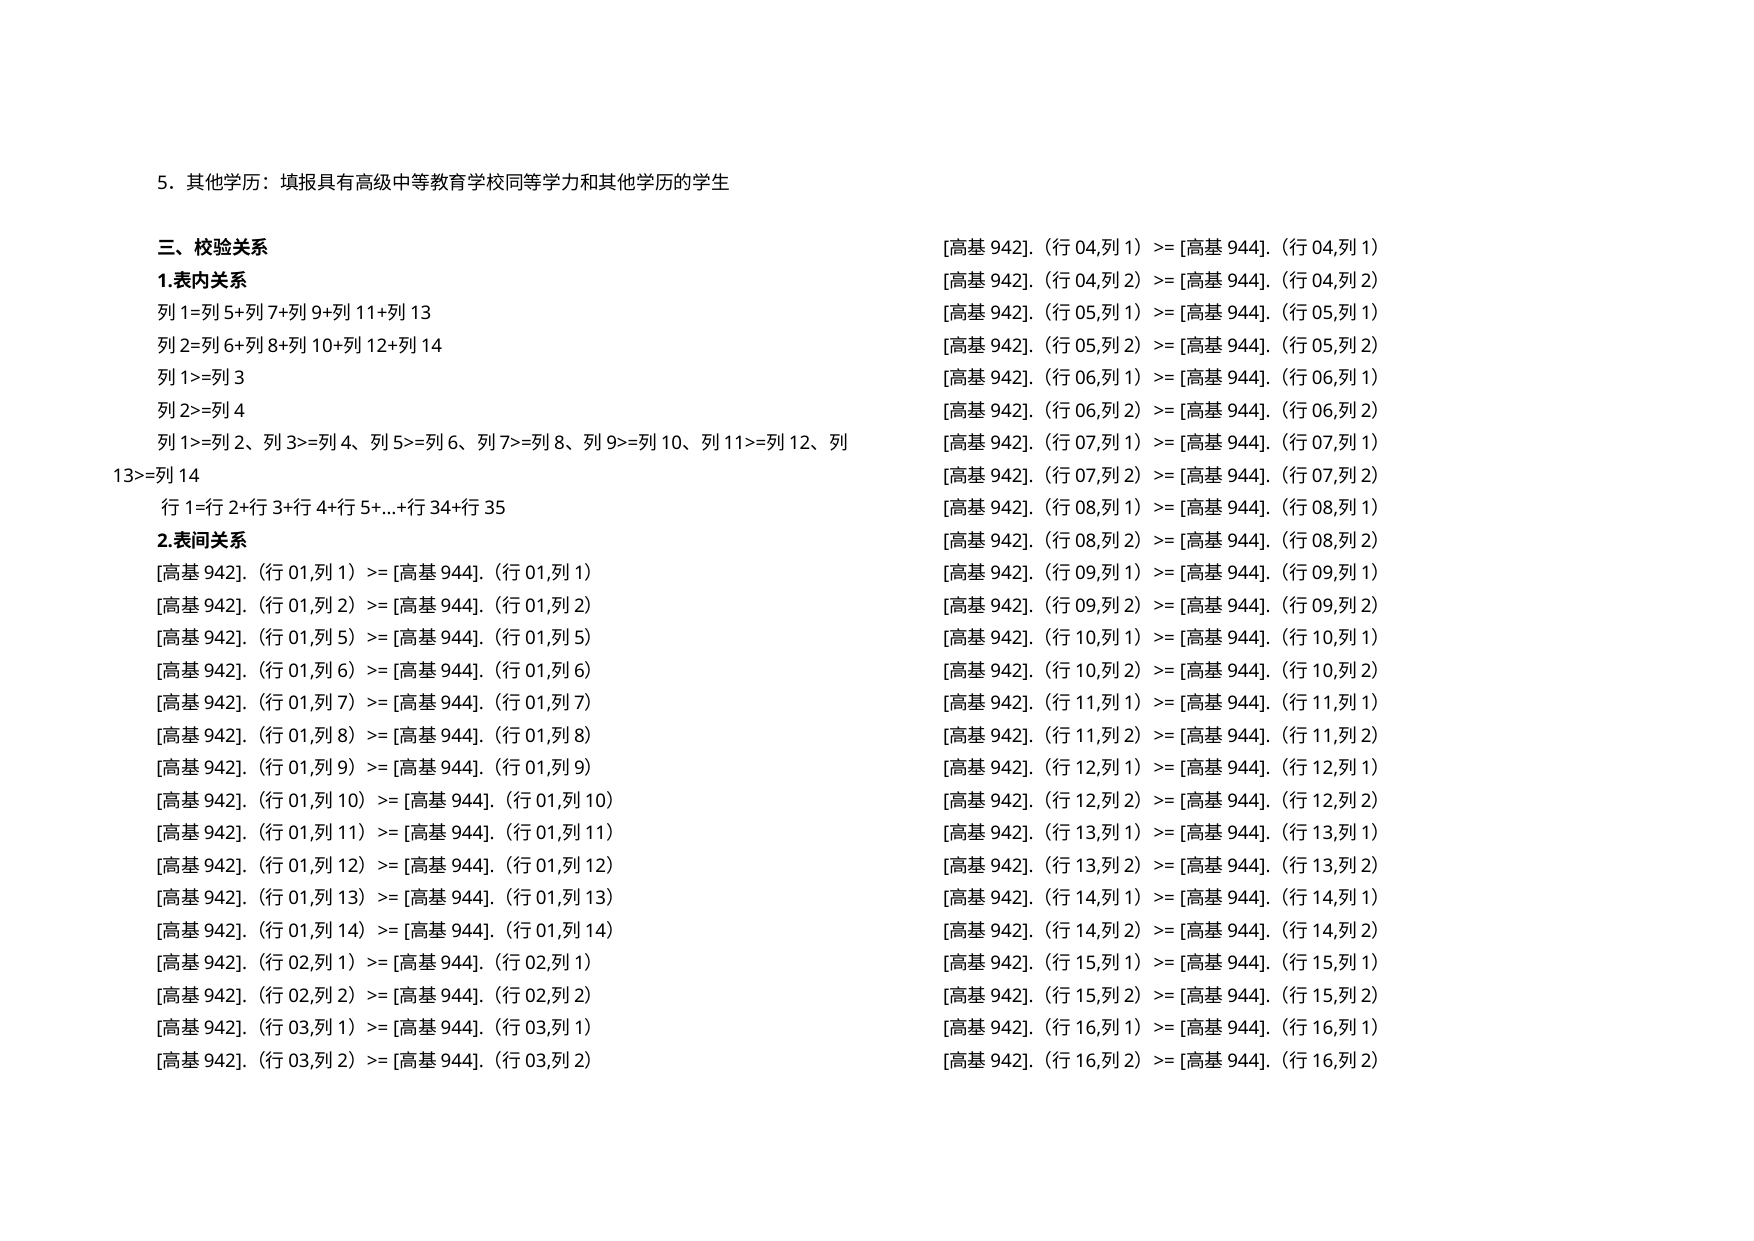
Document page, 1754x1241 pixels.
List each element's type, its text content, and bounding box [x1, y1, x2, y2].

text [高基942].（行08,列1）>= [高基944].（行08,列1） [899, 490, 1641, 523]
text [高基942].（行13,列2）>= [高基944].（行13,列2） [899, 848, 1641, 880]
text [高基942].（行01,列1）>= [高基944].（行01,列1） [112, 555, 855, 588]
text [高基942].（行11,列1）>= [高基944].（行11,列1） [899, 685, 1641, 718]
text [高基942].（行15,列1）>= [高基944].（行15,列1） [899, 945, 1641, 978]
text [高基942].（行14,列1）>= [高基944].（行14,列1） [899, 880, 1641, 913]
text [高基942].（行10,列1）>= [高基944].（行10,列1） [899, 620, 1641, 653]
text [高基942].（行04,列2）>= [高基944].（行04,列2） [899, 263, 1641, 295]
text [高基942].（行05,列1）>= [高基944].（行05,列1） [899, 295, 1641, 328]
text 列1>=列3 [112, 360, 855, 393]
text 1.表内关系 [112, 263, 855, 295]
text [高基942].（行01,列5）>= [高基944].（行01,列5） [112, 620, 855, 653]
text 5．其他学历：填报具有高级中等教育学校同等学力和其他学历的学生 [112, 165, 1641, 198]
text [高基942].（行01,列8）>= [高基944].（行01,列8） [112, 718, 855, 750]
text [高基942].（行09,列1）>= [高基944].（行09,列1） [899, 555, 1641, 588]
text 列1>=列2、列3>=列4、列5>=列6、列7>=列8、列9>=列10、列11>=列12、列13>=列14 [112, 425, 855, 490]
text [高基942].（行06,列2）>= [高基944].（行06,列2） [899, 393, 1641, 425]
text 行1=行2+行3+行4+行5+…+行34+行35 [112, 490, 855, 523]
text [高基942].（行02,列1）>= [高基944].（行02,列1） [112, 945, 855, 978]
text [高基942].（行01,列6）>= [高基944].（行01,列6） [112, 653, 855, 685]
text [高基942].（行01,列14）>= [高基944].（行01,列14） [112, 913, 855, 945]
text [高基942].（行12,列2）>= [高基944].（行12,列2） [899, 783, 1641, 815]
text [高基942].（行01,列12）>= [高基944].（行01,列12） [112, 848, 855, 880]
text [高基942].（行10,列2）>= [高基944].（行10,列2） [899, 653, 1641, 685]
text [高基942].（行16,列2）>= [高基944].（行16,列2） [899, 1043, 1641, 1075]
text [高基942].（行09,列2）>= [高基944].（行09,列2） [899, 588, 1641, 620]
text [高基942].（行01,列9）>= [高基944].（行01,列9） [112, 750, 855, 783]
text [高基942].（行01,列7）>= [高基944].（行01,列7） [112, 685, 855, 718]
text 列2=列6+列8+列10+列12+列14 [112, 328, 855, 360]
text [高基942].（行03,列2）>= [高基944].（行03,列2） [112, 1043, 855, 1075]
text [高基942].（行02,列2）>= [高基944].（行02,列2） [112, 978, 855, 1010]
text [高基942].（行05,列2）>= [高基944].（行05,列2） [899, 328, 1641, 360]
text [高基942].（行11,列2）>= [高基944].（行11,列2） [899, 718, 1641, 750]
text [高基942].（行14,列2）>= [高基944].（行14,列2） [899, 913, 1641, 945]
text [高基942].（行01,列2）>= [高基944].（行01,列2） [112, 588, 855, 620]
text 列2>=列4 [112, 393, 855, 425]
text [高基942].（行15,列2）>= [高基944].（行15,列2） [899, 978, 1641, 1010]
text [高基942].（行13,列1）>= [高基944].（行13,列1） [899, 815, 1641, 848]
text [高基942].（行06,列1）>= [高基944].（行06,列1） [899, 360, 1641, 393]
text 列1=列5+列7+列9+列11+列13 [112, 295, 855, 328]
text [高基942].（行07,列1）>= [高基944].（行07,列1） [899, 425, 1641, 458]
text [高基942].（行08,列2）>= [高基944].（行08,列2） [899, 523, 1641, 555]
text [高基942].（行12,列1）>= [高基944].（行12,列1） [899, 750, 1641, 783]
text [高基942].（行01,列11）>= [高基944].（行01,列11） [112, 815, 855, 848]
text [高基942].（行01,列10）>= [高基944].（行01,列10） [112, 783, 855, 815]
text 2.表间关系 [112, 523, 855, 555]
text [高基942].（行03,列1）>= [高基944].（行03,列1） [112, 1010, 855, 1043]
text 三、校验关系 [112, 230, 855, 263]
text [高基942].（行04,列1）>= [高基944].（行04,列1） [899, 230, 1641, 263]
text [高基942].（行01,列13）>= [高基944].（行01,列13） [112, 880, 855, 913]
text [高基942].（行16,列1）>= [高基944].（行16,列1） [899, 1010, 1641, 1043]
text [高基942].（行07,列2）>= [高基944].（行07,列2） [899, 458, 1641, 490]
